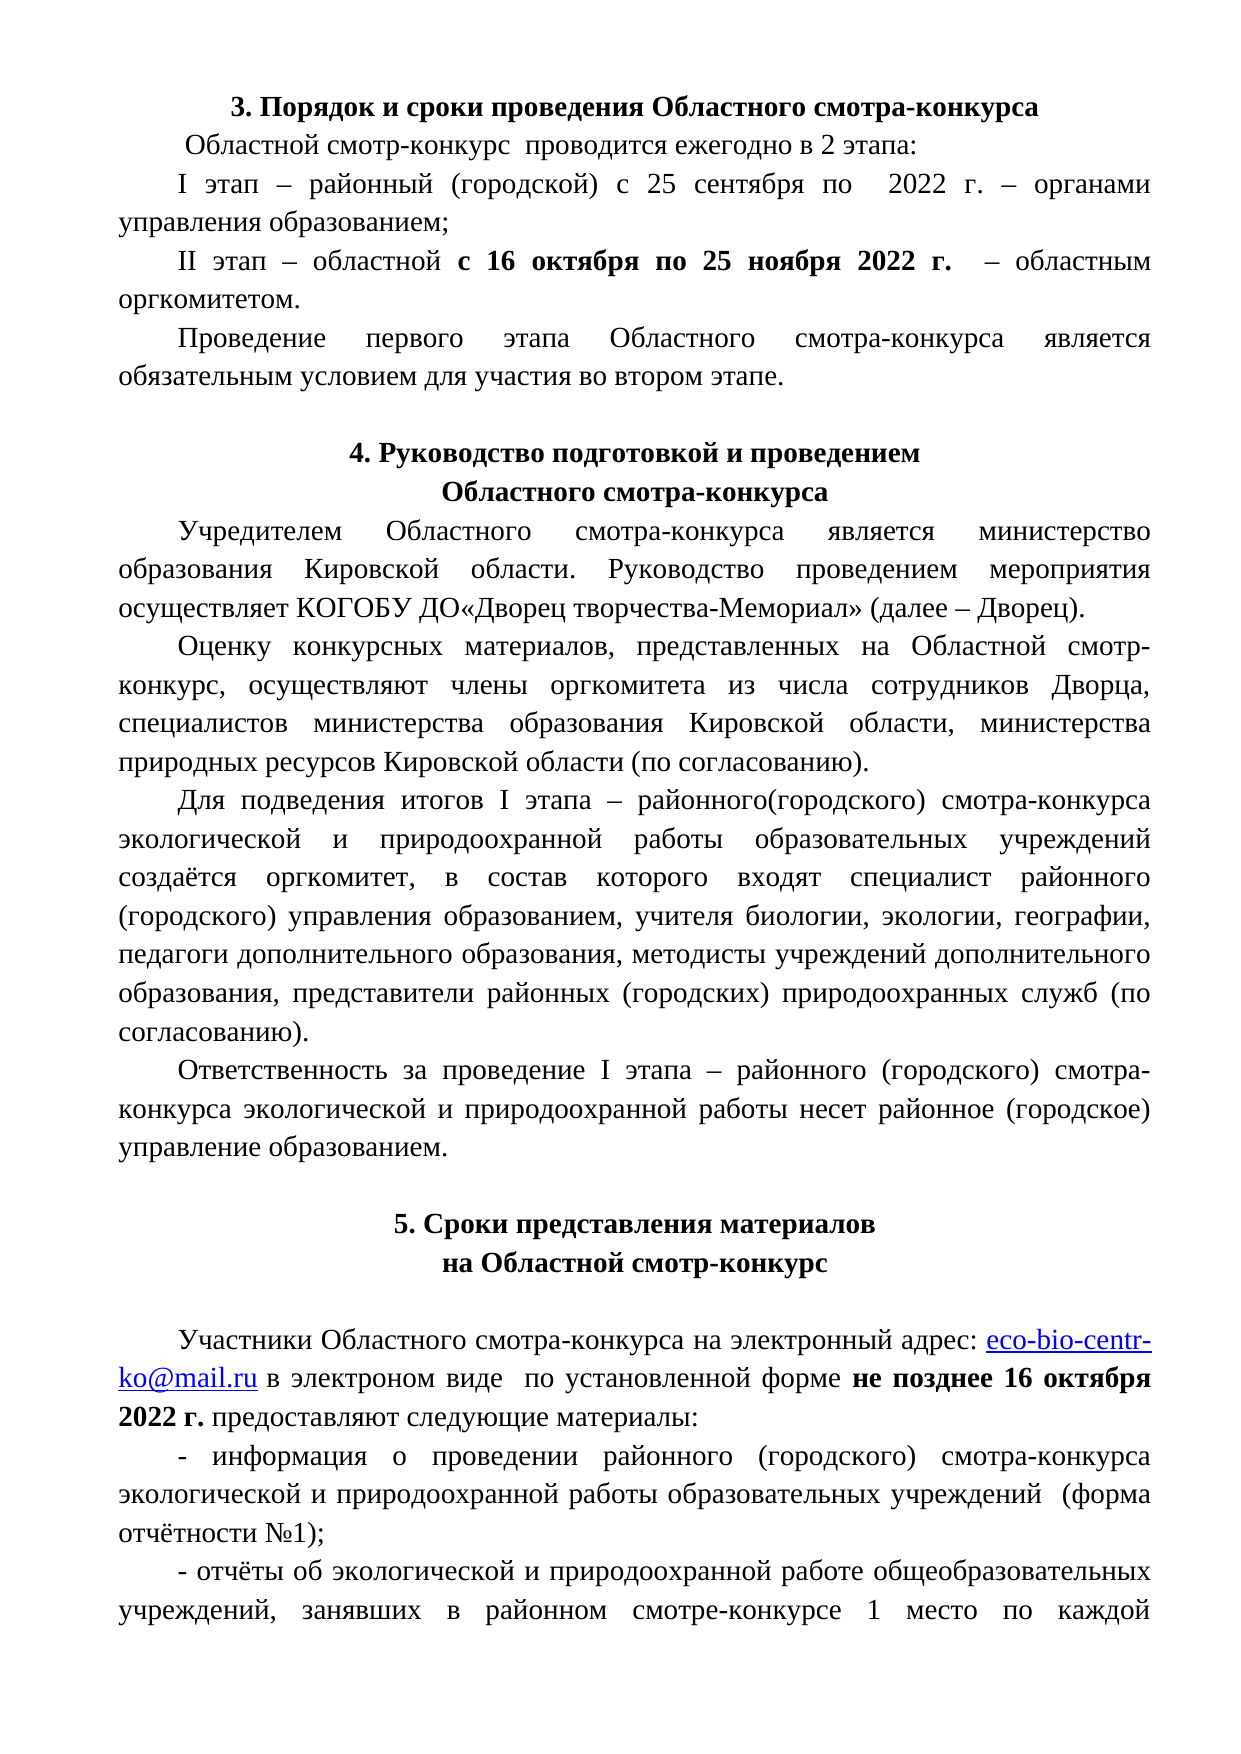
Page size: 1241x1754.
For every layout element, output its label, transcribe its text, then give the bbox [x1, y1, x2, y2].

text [118, 1553, 1152, 1625]
text Проведение первого этапа Областного смотра-конкурса является обязательным условием для участия во втором этапе. [118, 320, 1152, 392]
text Областной смотр-конкурс проводится ежегодно в 2 этапа: [118, 127, 1152, 161]
text 3. Порядок и сроки проведения Областного смотра-конкурса [118, 89, 1152, 122]
text 4. Руководство подготовкой и проведением [118, 436, 1152, 469]
text II этап – областной с 16 октября по 25 ноября 2022 г. – областным оргкомитетом. [118, 243, 1152, 315]
text - информация о проведении районного (городского) смотра-конкурса экологической и природоохранной работы образовательных учреждений (форма отчётности №1); [118, 1438, 1152, 1548]
text Участники Областного смотра-конкурса на электронный адрес: eco-bio-centr-ko@mail.ru в электроном виде по установленной форме не позднее 16 октября 2022 г. предоставляют следующие материалы: [118, 1322, 1152, 1433]
text I этап – районный (городской) с 25 сентября по 2022 г. – органами управления образованием; [118, 166, 1152, 238]
text Для подведения итогов I этапа – районного(городского) смотра-конкурса экологической и природоохранной работы образовательных учреждений создаётся оргкомитет, в состав которого входят специалист районного (городского) управления образованием, учителя биологии, экологии, географии, педагоги дополнительного образования, методисты учреждений дополнительного образования, представители районных (городских) природоохранных служб (по согласованию). [118, 782, 1152, 1047]
text Оценку конкурсных материалов, представленных на Областной смотр-конкурс, осуществляют члены оргкомитета из числа сотрудников Дворца, специалистов министерства образования Кировской области, министерства природных ресурсов Кировской области (по согласованию). [118, 628, 1152, 777]
text 5. Сроки представления материалов [118, 1206, 1152, 1240]
text Областного смотра-конкурса [118, 474, 1152, 508]
text Ответственность за проведение I этапа – районного (городского) смотра-конкурса экологической и природоохранной работы несет районное (городское) управление образованием. [118, 1052, 1152, 1163]
text Учредителем Областного смотра-конкурса является министерство образования Кировской области. Руководство проведением мероприятия осуществляет КОГОБУ ДО«Дворец творчества-Мемориал» (далее – Дворец). [118, 513, 1152, 623]
text на Областной смотр-конкурс [118, 1245, 1152, 1278]
